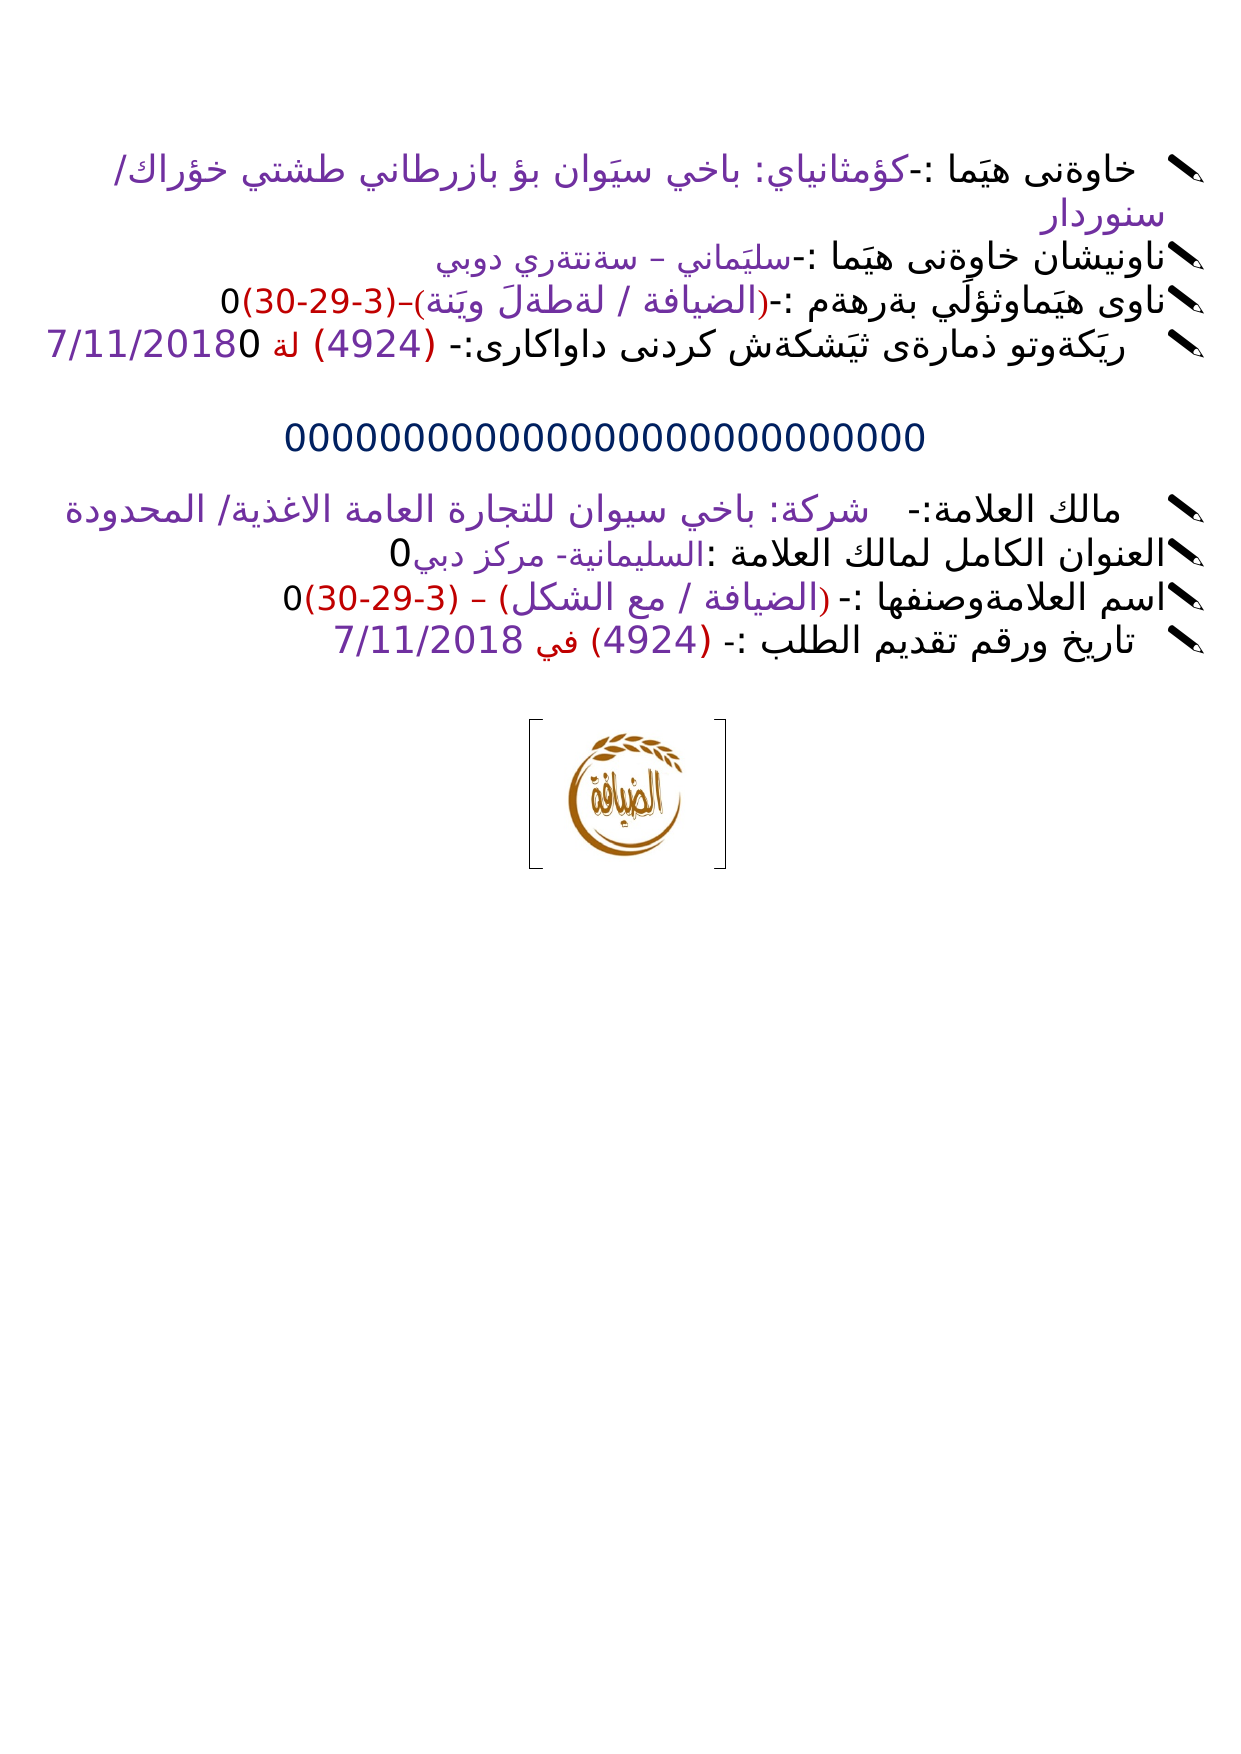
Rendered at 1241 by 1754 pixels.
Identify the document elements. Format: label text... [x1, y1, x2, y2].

text 000000000000000000000000000 [44, 417, 1166, 461]
list العنوان الكامل لمالك العلامة :السليمانية- مركز دبي0 [44, 531, 1166, 575]
list ناوى هيَماوثؤلَي بةرهةم :-(الضيافة / لةطةلَ ويَنة)–(3-29-30)0 [44, 278, 1166, 322]
list اسم العلامةوصنفها :- (الضيافة / مع الشكل) – (3-29-30)0 [44, 575, 1166, 619]
list تاريخ ورقم تقديم الطلب :- (4924) في 7/11/2018 [44, 619, 1166, 662]
table_header [715, 720, 725, 868]
list مالك العلامة:- شركة: باخي سيوان للتجارة العامة الاغذية/ المحدودة [44, 488, 1166, 531]
picture [542, 719, 715, 869]
list ريَكةوتو ذمارةى ثيَشكةش كردنى داواكارى:- (4924) لة 7/11/20180 [44, 322, 1166, 366]
list خاوةنى هيَما :-كؤمثانياي: باخي سيَوان بؤ بازرطاني طشتي خؤراك/ سنوردار [44, 148, 1166, 235]
table_header [530, 720, 542, 868]
list ناونيشان خاوةنى هيَما :-سليَماني – سةنتةري دوبي [44, 235, 1166, 278]
